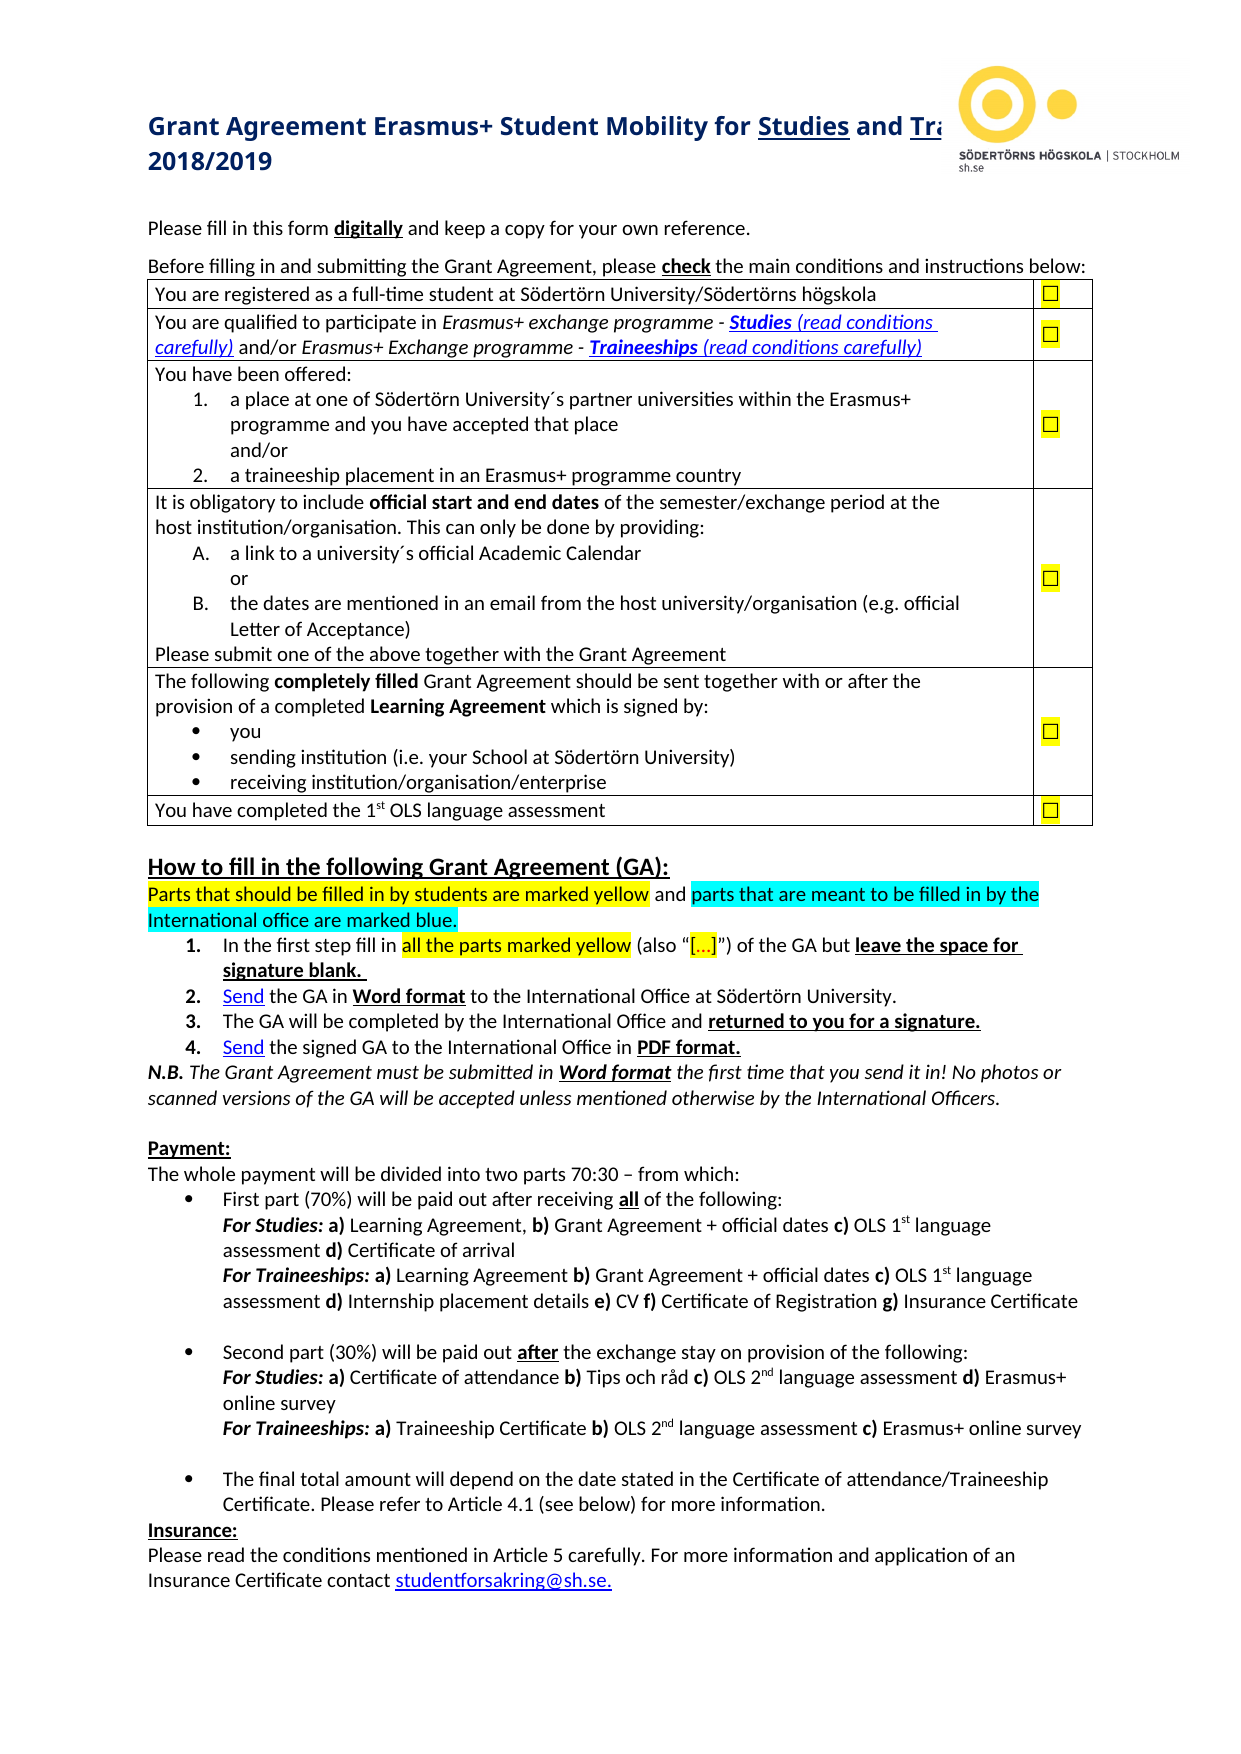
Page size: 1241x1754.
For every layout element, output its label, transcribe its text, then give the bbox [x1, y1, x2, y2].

list For Studies: a) Certificate of attendance b) Tips och råd c) OLS 2nd language assessment d) Erasmus+ online survey [223, 1364, 1092, 1415]
table_cell The following completely filled Grant Agreement should be sent together with or after the provision of a completed Learning Agreement which is signed by: you sending institution (i.e. your School at Södertörn University) receiving institution/organisation/enterprise [148, 668, 1033, 795]
text Insurance: [148, 1517, 1092, 1542]
list The final total amount will depend on the date stated in the Certificate of attendance/Traineeship Certificate. Please refer to Article 4.1 (see below) for more information. [185, 1466, 1092, 1517]
table_cell You are qualified to participate in Erasmus+ exchange programme - Studies (read conditions carefully) and/or Erasmus+ Exchange programme - Traineeships (read conditions carefully) [148, 309, 1033, 360]
text Payment: [148, 1136, 1092, 1161]
text Before filling in and submitting the Grant Agreement, please check the main conditions and instructions below: [148, 253, 1092, 278]
list First part (70%) will be paid out after receiving all of the following: [185, 1186, 1092, 1212]
text How to fill in the following Grant Agreement (GA): [148, 851, 1092, 881]
list Second part (30%) will be paid out after the exchange stay on provision of the following: [185, 1339, 1092, 1364]
table_cell You have completed the 1st OLS language assessment [148, 796, 1033, 824]
text N.B. The Grant Agreement must be submitted in Word format the first time that you send it in! No photos or scanned versions of the GA will be accepted unless mentioned otherwise by the International Officers. [148, 1059, 1092, 1110]
text The whole payment will be divided into two parts 70:30 – from which: [148, 1161, 1092, 1186]
list For Traineeships: a) Traineeship Certificate b) OLS 2nd language assessment c) Erasmus+ online survey [223, 1415, 1092, 1441]
list Send the signed GA to the International Office in PDF format. [185, 1034, 1092, 1059]
list The GA will be completed by the International Office and returned to you for a signature. [185, 1008, 1092, 1034]
text Parts that should be filled in by students are marked yellow and parts that are meant to be filled in by the International office are marked blue. [458, 881, 1092, 932]
table_header You are registered as a full-time student at Södertörn University/Södertörns högskola [148, 280, 1033, 308]
list For Traineeships: a) Learning Agreement b) Grant Agreement + official dates c) OLS 1st language assessment d) Internship placement details e) CV f) Certificate of Registration g) Insurance Certificate [223, 1263, 1092, 1313]
picture [941, 56, 1191, 174]
list In the first step fill in all the parts marked yellow (also “[…]”) of the GA but leave the space for signature blank. [185, 932, 1092, 983]
table_cell It is obligatory to include official start and end dates of the semester/exchange period at the host institution/organisation. This can only be done by providing: a link to a university´s official Academic Calendar or the dates are mentioned in an email from the host university/organisation (e.g. official Letter of Acceptance) Please submit one of the above together with the Grant Agreement [148, 489, 1033, 667]
text Please read the conditions mentioned in Article 5 carefully. For more information and application of an Insurance Certificate contact studentforsakring@sh.se. [148, 1542, 1092, 1593]
list Send the GA in Word format to the International Office at Södertörn University. [185, 983, 1092, 1008]
table_cell You have been offered: a place at one of Södertörn University´s partner universities within the Erasmus+ programme and you have accepted that place and/or a traineeship placement in an Erasmus+ programme country [148, 361, 1033, 488]
list For Studies: a) Learning Agreement, b) Grant Agreement + official dates c) OLS 1st language assessment d) Certificate of arrival [223, 1212, 1092, 1263]
text Please fill in this form digitally and keep a copy for your own reference. [148, 215, 1092, 241]
